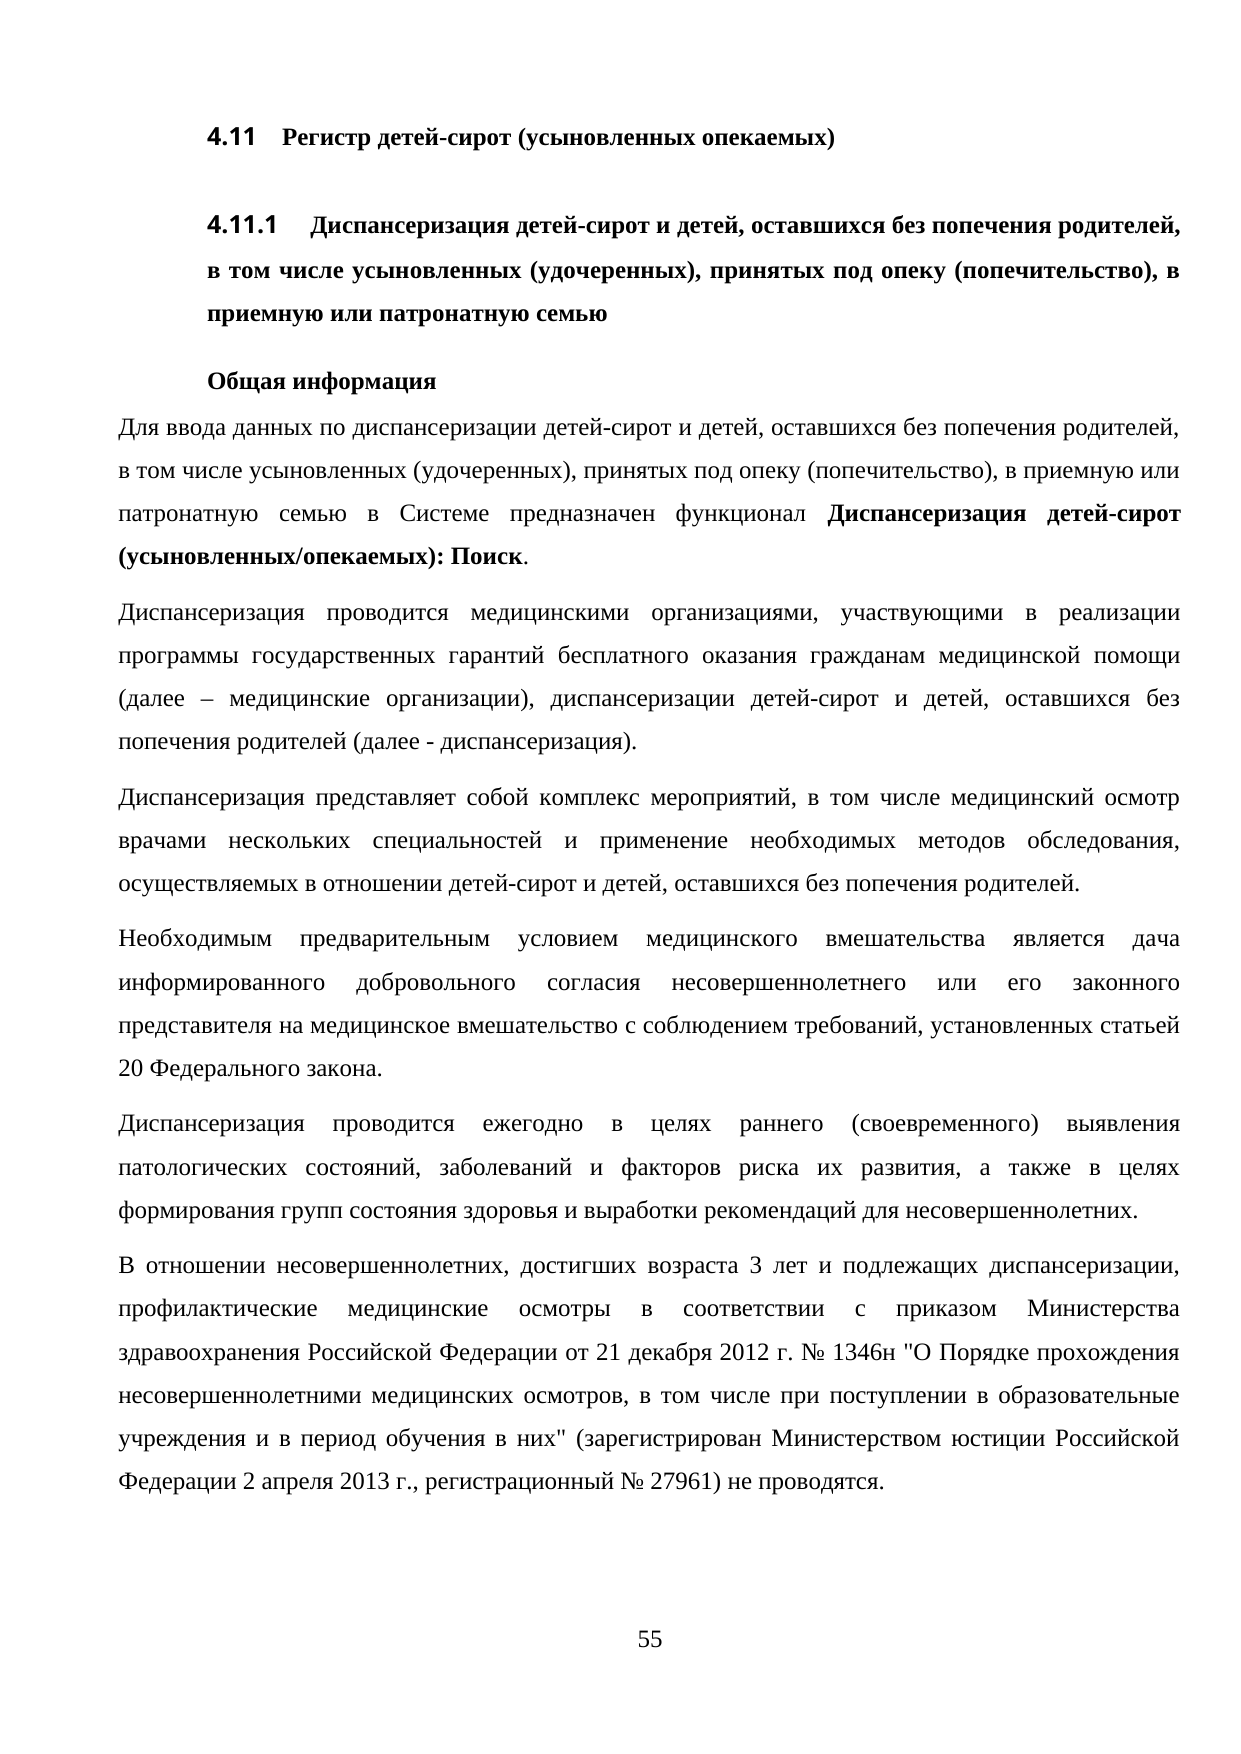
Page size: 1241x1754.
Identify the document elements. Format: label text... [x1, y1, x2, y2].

text Диспансеризация представляет собой комплекс мероприятий, в том числе медицинский осмотр врачами нескольких специальностей и применение необходимых методов обследования, осуществляемых в отношении детей-сирот и детей, оставшихся без попечения родителей. [118, 782, 1181, 897]
text Диспансеризация проводится ежегодно в целях раннего (своевременного) выявления патологических состояний, заболеваний и факторов риска их развития, а также в целях формирования групп состояния здоровья и выработки рекомендаций для несовершеннолетних. [118, 1108, 1181, 1223]
text Необходимым предварительным условием медицинского вмешательства является дача информированного добровольного согласия несовершеннолетнего или его законного представителя на медицинское вмешательство с соблюдением требований, установленных статьей 20 Федерального закона. [118, 923, 1181, 1082]
text Для ввода данных по диспансеризации детей-сирот и детей, оставшихся без попечения родителей, в том числе усыновленных (удочеренных), принятых под опеку (попечительство), в приемную или патронатную семью в Системе предназначен функционал Диспансеризация детей-сирот (усыновленных/опекаемых): Поиск. [118, 412, 1181, 570]
text Общая информация [118, 366, 1181, 395]
subtitle Регистр детей-сирот (усыновленных опекаемых) [207, 118, 1181, 152]
text Диспансеризация проводится медицинскими организациями, участвующими в реализации программы государственных гарантий бесплатного оказания гражданам медицинской помощи (далее – медицинские организации), диспансеризации детей-сирот и детей, оставшихся без попечения родителей (далее - диспансеризация). [118, 597, 1181, 755]
text В отношении несовершеннолетних, достигших возраста 3 лет и подлежащих диспансеризации, профилактические медицинские осмотры в соответствии с приказом Министерства здравоохранения Российской Федерации от 21 декабря 2012 г. № 1346н "О Порядке прохождения несовершеннолетними медицинских осмотров, в том числе при поступлении в образовательные учреждения и в период обучения в них" (зарегистрирован Министерством юстиции Российской Федерации 2 апреля 2013 г., регистрационный № 27961) не проводятся. [118, 1250, 1181, 1495]
subtitle Диспансеризация детей-сирот и детей, оставшихся без попечения родителей, в том числе усыновленных (удочеренных), принятых под опеку (попечительство), в приемную или патронатную семью [207, 207, 1181, 327]
